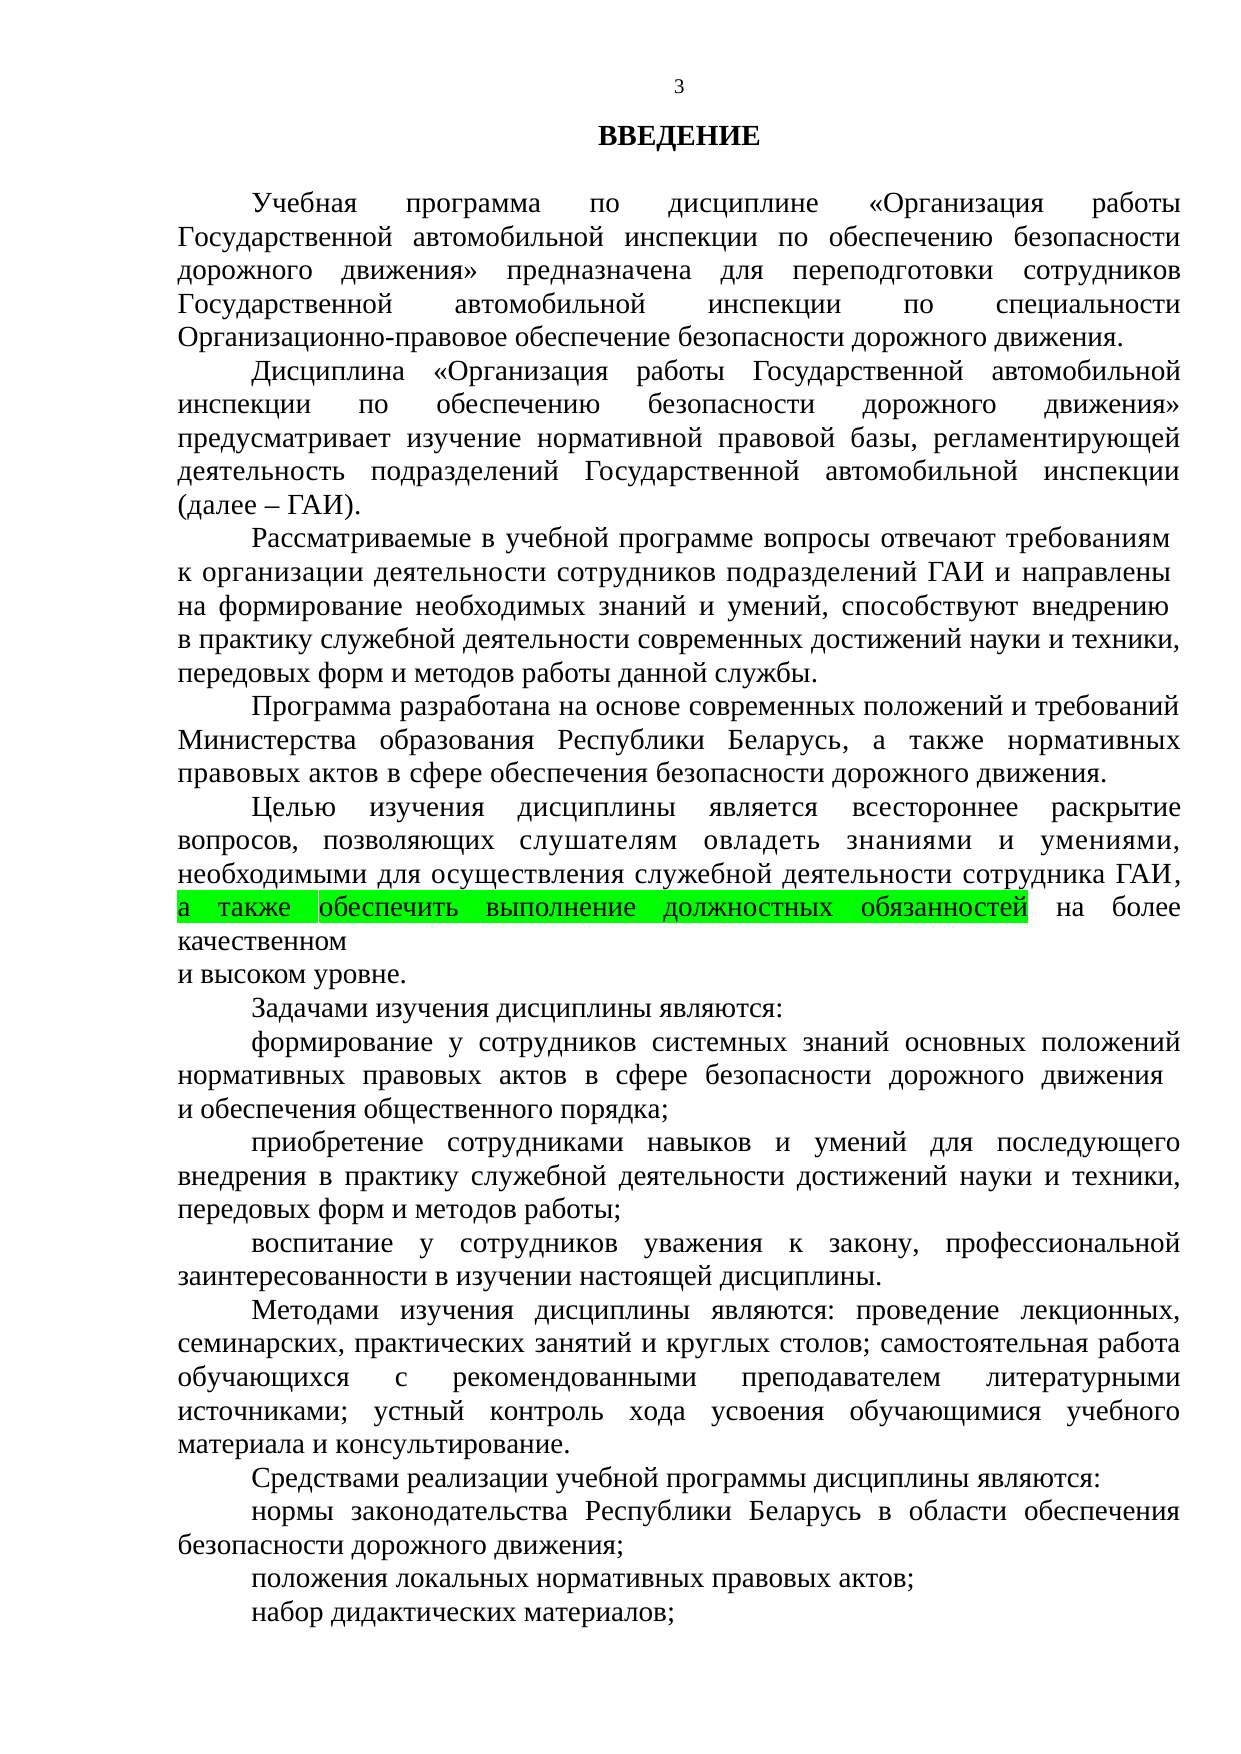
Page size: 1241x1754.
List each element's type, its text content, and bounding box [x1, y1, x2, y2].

text приобретение сотрудниками навыков и умений для последующего внедрения в практику служебной деятельности достижений науки и техники, передовых форм и методов работы; [177, 1124, 1181, 1225]
text формирование у сотрудников системных знаний основных положений нормативных правовых актов в сфере безопасности дорожного движения и обеспечения общественного порядка; [177, 1024, 1181, 1124]
list Задачами изучения дисциплины являются: [177, 990, 1181, 1024]
text Методами изучения дисциплины являются: проведение лекционных, семинарских, практических занятий и круглых столов; самостоятельная работа обучающихся с рекомендованными преподавателем литературными источниками; устный контроль хода усвоения обучающимися учебного материала и консультирование. [177, 1292, 1181, 1460]
text воспитание у сотрудников уважения к закону, профессиональной заинтересованности в изучении настоящей дисциплины. [177, 1225, 1181, 1292]
text Учебная программа по дисциплине «Организация работы Государственной автомобильной инспекции по обеспечению безопасности дорожного движения» предназначена для переподготовки сотрудников Государственной автомобильной инспекции по специальности Организационно-правовое обеспечение безопасности дорожного движения. [177, 185, 1181, 353]
text Средствами реализации учебной программы дисциплины являются: [177, 1460, 1181, 1493]
text набор дидактических материалов; [177, 1594, 1181, 1627]
title Целью изучения дисциплины является всестороннее раскрытие вопросов, позволяющих слушателям овладеть знаниями и умениями, необходимыми для осуществления служебной деятельности сотрудника ГАИ, а также обеспечить выполнение должностных обязанностей на более качественном и высоком уровне. [177, 789, 1181, 990]
text Программа разработана на основе современных положений и требований Министерства образования Республики Беларусь, а также нормативных правовых актов в сфере обеспечения безопасности дорожного движения. [177, 688, 1181, 789]
text положения локальных нормативных правовых актов; [177, 1560, 1181, 1594]
text ВВЕДЕНИЕ [177, 118, 1181, 152]
text нормы законодательства Республики Беларусь в области обеспечения безопасности дорожного движения; [177, 1493, 1181, 1560]
title Рассматриваемые в учебной программе вопросы отвечают требованиям к организации деятельности сотрудников подразделений ГАИ и направлены на формирование необходимых знаний и умений, способствуют внедрению в практику служебной деятельности современных достижений науки и техники, передовых форм и методов работы данной службы. [177, 521, 1181, 688]
title Дисциплина «Организация работы Государственной автомобильной инспекции по обеспечению безопасности дорожного движения» предусматривает изучение нормативной правовой базы, регламентирующей деятельность подразделений Государственной автомобильной инспекции (далее – ГАИ). [177, 353, 1181, 521]
